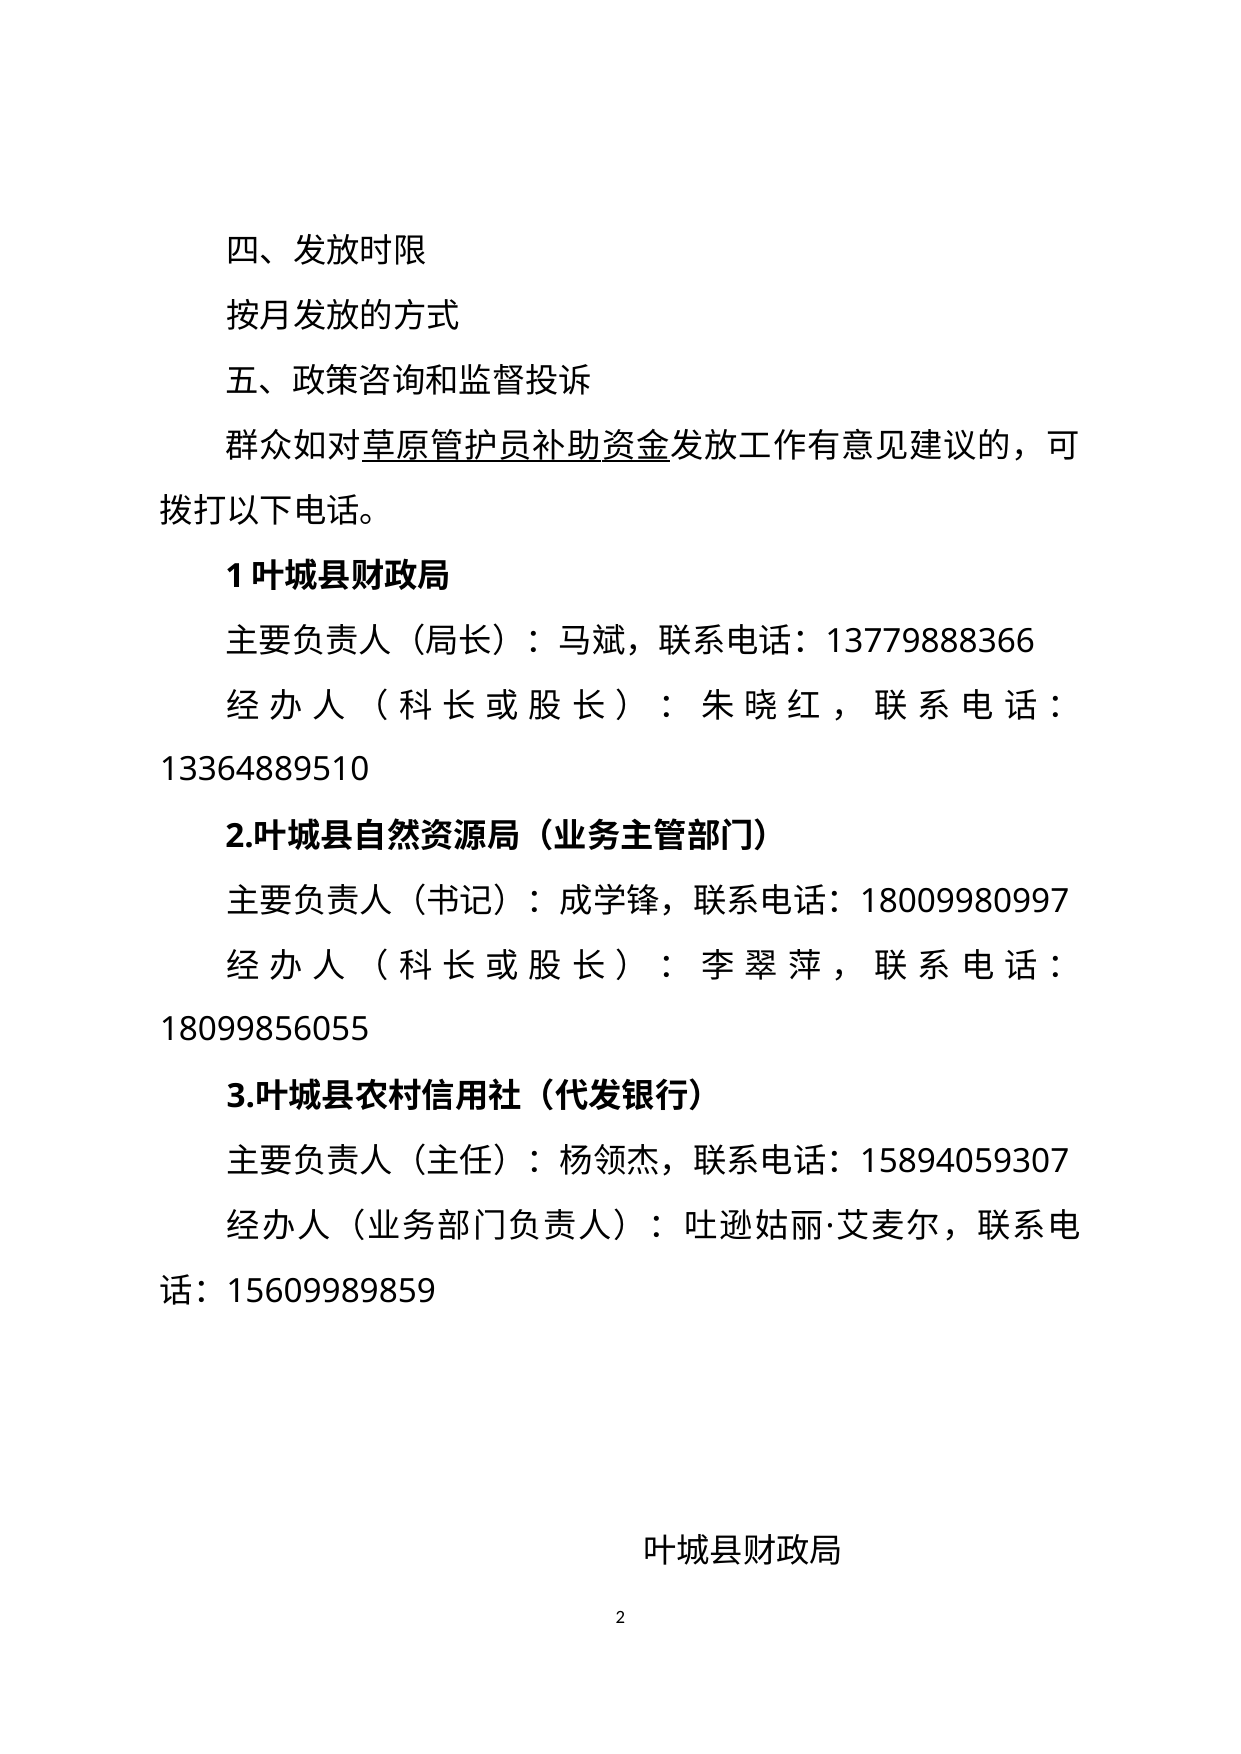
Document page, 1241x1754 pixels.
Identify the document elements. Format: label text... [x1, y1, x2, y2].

text 按月发放的方式 [159, 280, 1081, 345]
text 3.叶城县农村信用社（代发银行） [159, 1060, 1081, 1125]
text 群众如对草原管护员补助资金发放工作有意见建议的，可拨打以下电话。 [159, 410, 1081, 540]
text 经办人（业务部门负责人）：吐逊姑丽·艾麦尔，联系电话：15609989859 [159, 1190, 1081, 1320]
text 主要负责人（局长）：马斌，联系电话：13779888366 [159, 605, 1081, 670]
text 叶城县财政局 [159, 1515, 1081, 1580]
text 四、发放时限 [159, 215, 1081, 280]
text 五、政策咨询和监督投诉 [159, 345, 1081, 410]
text 经办人（科长或股长）：朱晓红，联系电话：13364889510 [159, 670, 1081, 800]
text 1叶城县财政局 [159, 540, 1081, 605]
text 2.叶城县自然资源局（业务主管部门） [159, 800, 1081, 865]
text 主要负责人（主任）：杨领杰，联系电话：15894059307 [159, 1125, 1081, 1190]
text 主要负责人（书记）：成学锋，联系电话：18009980997 [159, 865, 1081, 930]
text 经办人（科长或股长）：李翠萍，联系电话：18099856055 [159, 930, 1081, 1060]
